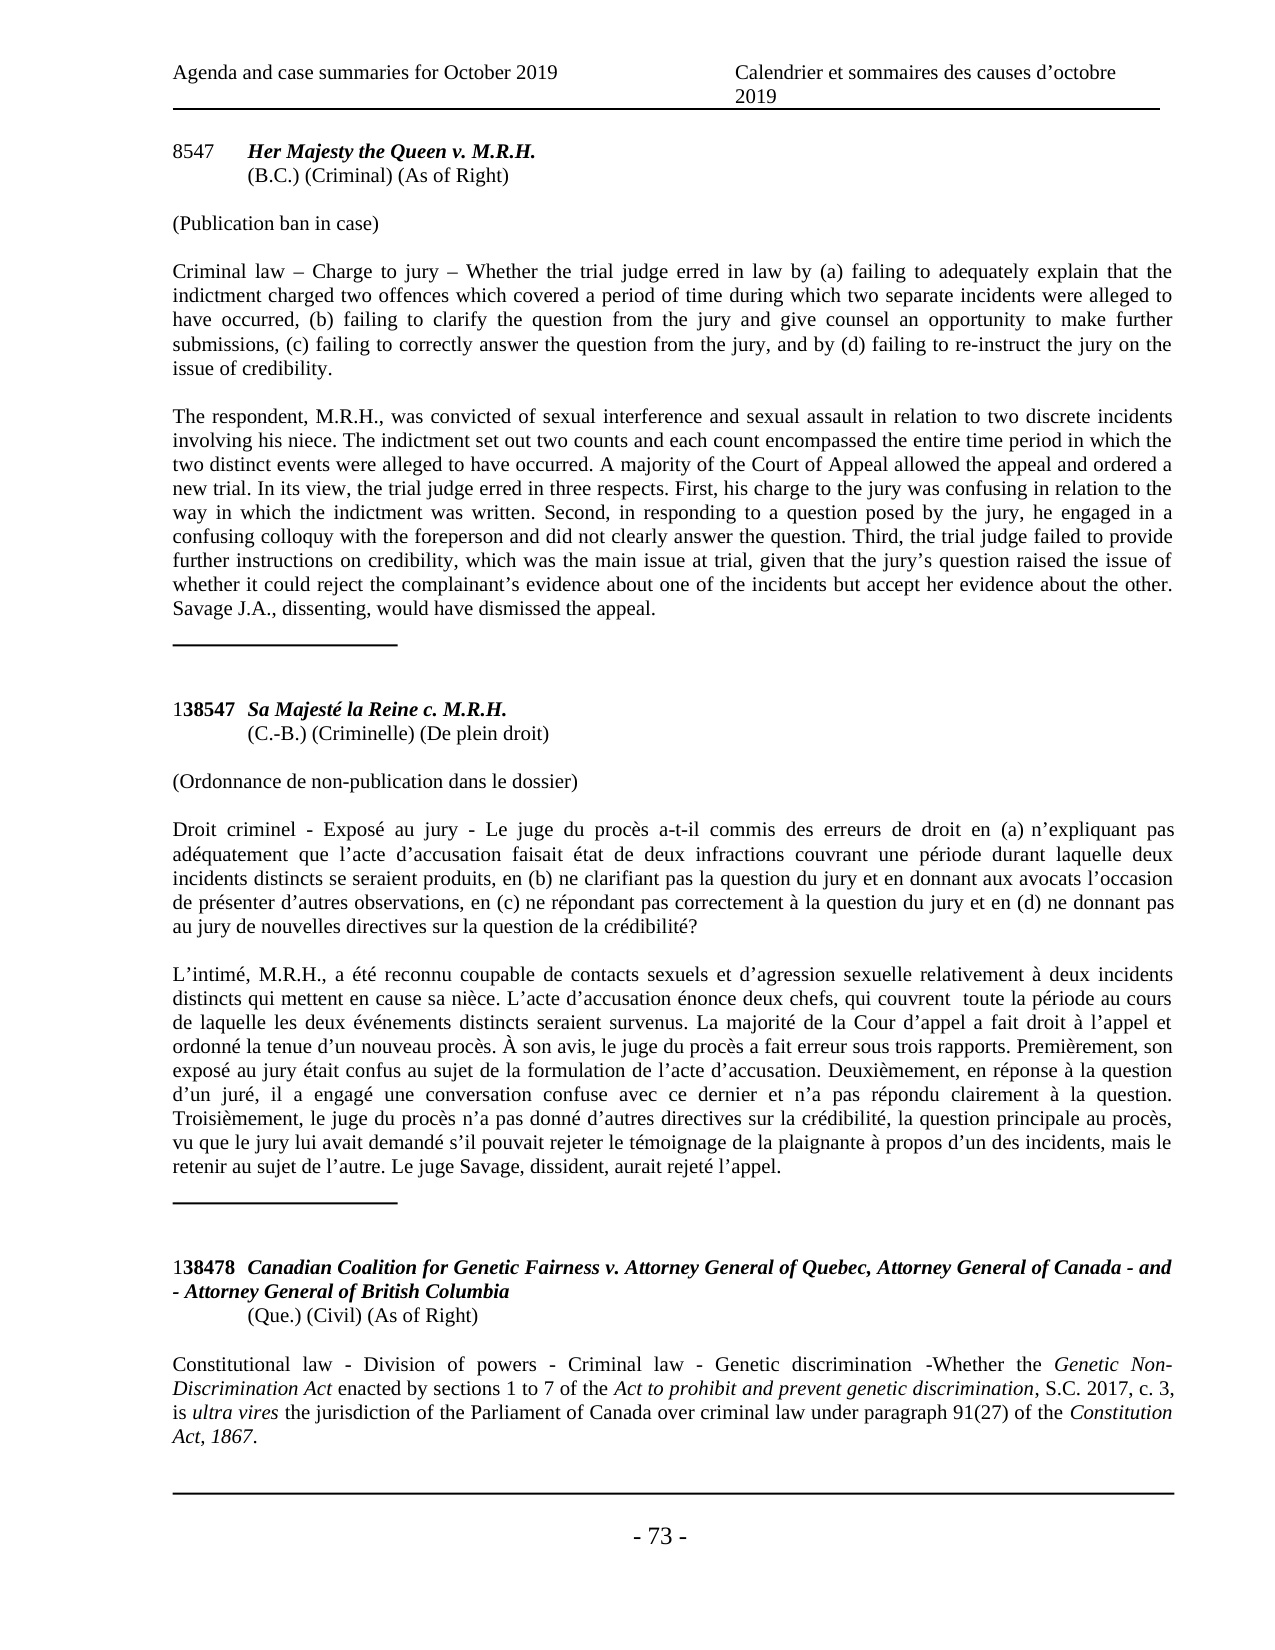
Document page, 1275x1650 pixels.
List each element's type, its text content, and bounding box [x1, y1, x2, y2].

text (B.C.) (Criminal) (As of Right) [172, 163, 1174, 187]
text Criminal law – Charge to jury – Whether the trial judge erred in law by (a) failing to adequately explain that the indictment charged two offences which covered a period of time during which two separate incidents were alleged to have occurred, (b) failing to clarify the question from the jury and give counsel an opportunity to make further submissions, (c) failing to correctly answer the question from the jury, and by (d) failing to re-instruct the jury on the issue of credibility. [172, 259, 1174, 379]
text (Ordonnance de non-publication dans le dossier) [172, 769, 1174, 793]
text (Publication ban in case) [172, 211, 1174, 235]
text 38547 Sa Majesté la Reine c. M.R.H. [172, 697, 1174, 721]
text L’intimé, M.R.H., a été reconnu coupable de contacts sexuels et d’agression sexuelle relativement à deux incidents distincts qui mettent en cause sa nièce. L’acte d’accusation énonce deux chefs, qui couvrent toute la période au cours de laquelle les deux événements distincts seraient survenus. La majorité de la Cour d’appel a fait droit à l’appel et ordonné la tenue d’un nouveau procès. À son avis, le juge du procès a fait erreur sous trois rapports. Premièrement, son exposé au jury était confus au sujet de la formulation de l’acte d’accusation. Deuxièmement, en réponse à la question d’un juré, il a engagé une conversation confuse avec ce dernier et n’a pas répondu clairement à la question. Troisièmement, le juge du procès n’a pas donné d’autres directives sur la crédibilité, la question principale au procès, vu que le jury lui avait demandé s’il pouvait rejeter le témoignage de la plaignante à propos d’un des incidents, mais le retenir au sujet de l’autre. Le juge Savage, dissident, aurait rejeté l’appel. [172, 962, 1174, 1178]
text (C.-B.) (Criminelle) (De plein droit) [172, 721, 1174, 745]
text Constitutional law - Division of powers - Criminal law - Genetic discrimination -Whether the Genetic Non-Discrimination Act enacted by sections 1 to 7 of the Act to prohibit and prevent genetic discrimination, S.C. 2017, c. 3, is ultra vires the jurisdiction of the Parliament of Canada over criminal law under paragraph 91(27) of the Constitution Act, 1867. [172, 1351, 1174, 1448]
text (Que.) (Civil) (As of Right) [172, 1303, 1174, 1327]
text 38478 Canadian Coalition for Genetic Fairness v. Attorney General of Quebec, Attorney General of Canada - and - Attorney General of British Columbia [172, 1255, 1174, 1303]
text The respondent, M.R.H., was convicted of sexual interference and sexual assault in relation to two discrete incidents involving his niece. The indictment set out two counts and each count encompassed the entire time period in which the two distinct events were alleged to have occurred. A majority of the Court of Appeal allowed the appeal and ordered a new trial. In its view, the trial judge erred in three respects. First, his charge to the jury was confusing in relation to the way in which the indictment was written. Second, in responding to a question posed by the jury, he engaged in a confusing colloquy with the foreperson and did not clearly answer the question. Third, the trial judge failed to provide further instructions on credibility, which was the main issue at trial, given that the jury’s question raised the issue of whether it could reject the complainant’s evidence about one of the incidents but accept her evidence about the other. Savage J.A., dissenting, would have dismissed the appeal. [172, 404, 1174, 620]
text 8547 Her Majesty the Queen v. M.R.H. [172, 139, 1174, 163]
text Droit criminel - Exposé au jury - Le juge du procès a-t-il commis des erreurs de droit en (a) n’expliquant pas adéquatement que l’acte d’accusation faisait état de deux infractions couvrant une période durant laquelle deux incidents distincts se seraient produits, en (b) ne clarifiant pas la question du jury et en donnant aux avocats l’occasion de présenter d’autres observations, en (c) ne répondant pas correctement à la question du jury et en (d) ne donnant pas au jury de nouvelles directives sur la question de la crédibilité? [172, 817, 1174, 938]
